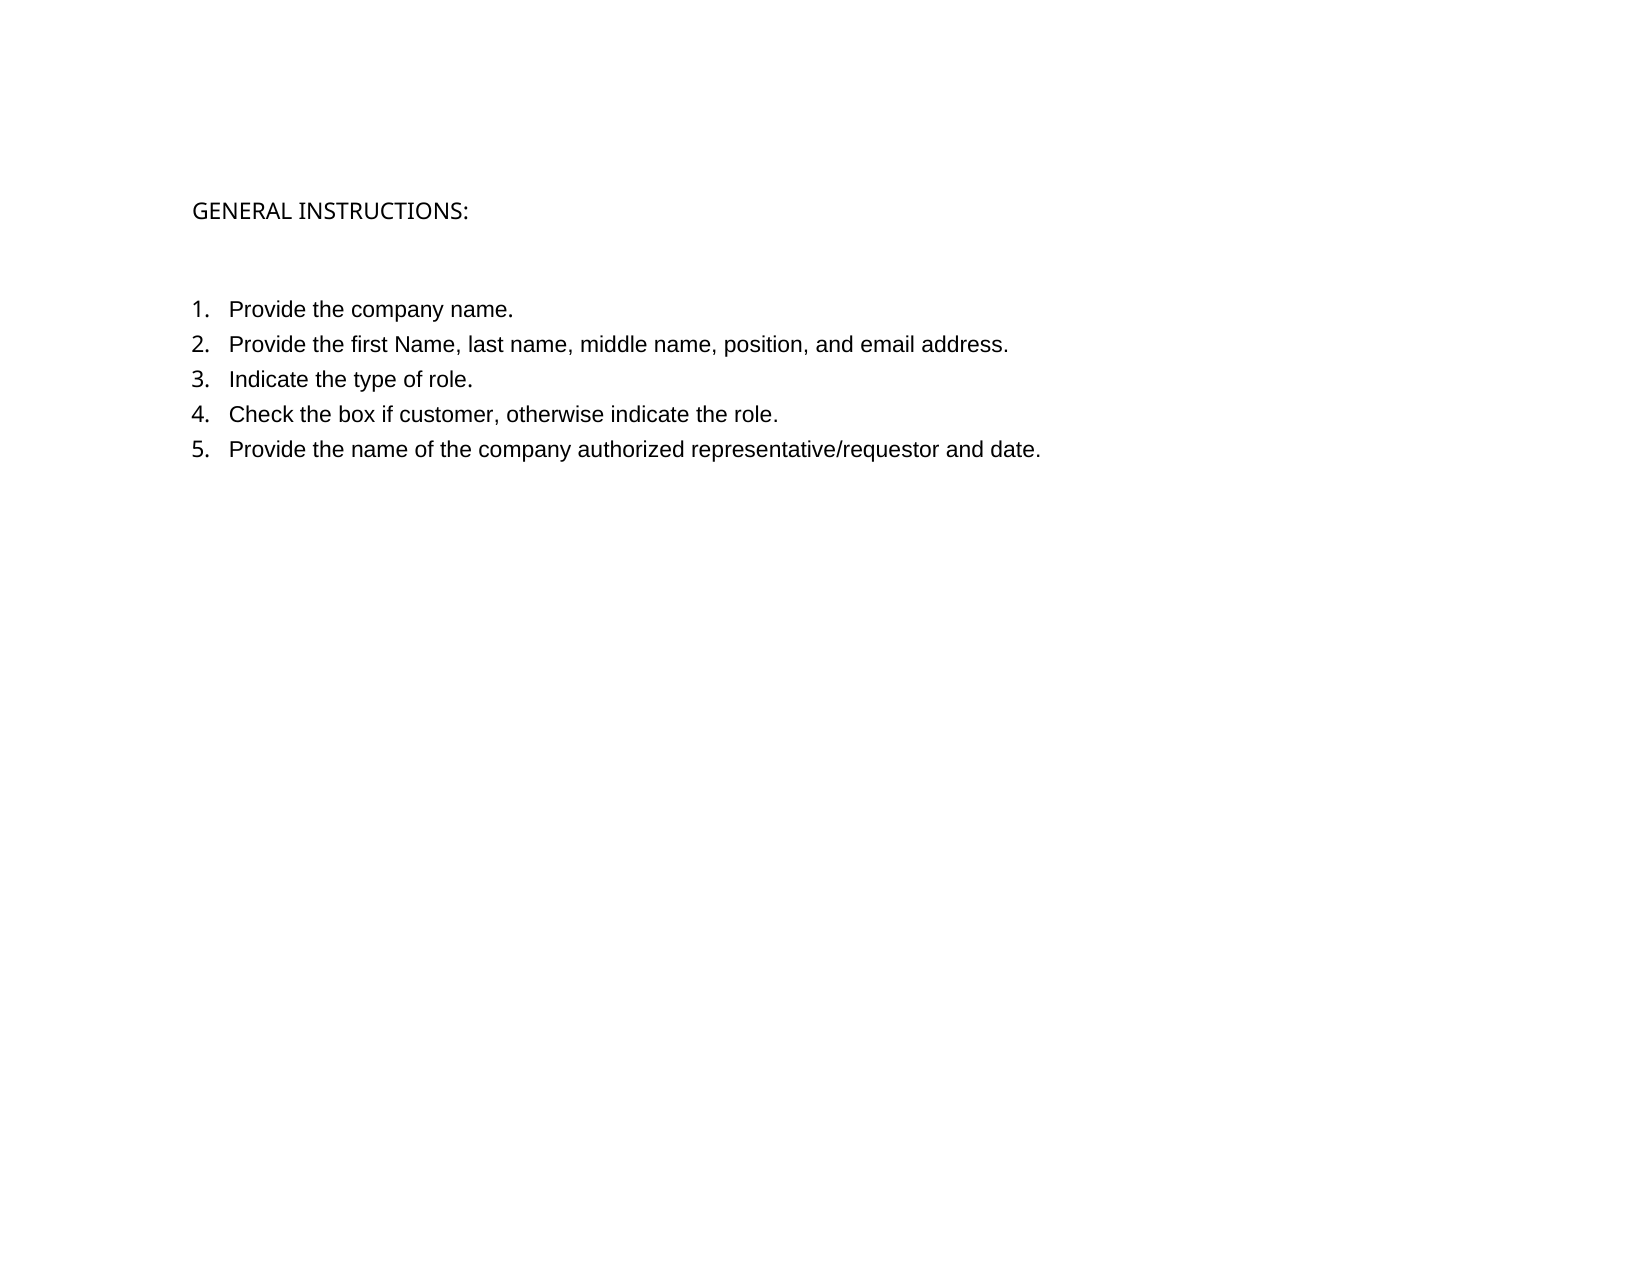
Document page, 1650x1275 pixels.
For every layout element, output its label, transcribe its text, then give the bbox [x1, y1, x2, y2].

list Provide the first Name, last name, middle name, position, and email address. [191, 328, 1500, 359]
text GENERAL INSTRUCTIONS: [192, 194, 1500, 226]
list Check the box if customer, otherwise indicate the role. [191, 398, 1500, 429]
list Provide the company name. [191, 292, 1500, 324]
list Provide the name of the company authorized representative/requestor and date. [191, 433, 1500, 464]
list Indicate the type of role. [191, 363, 1500, 394]
